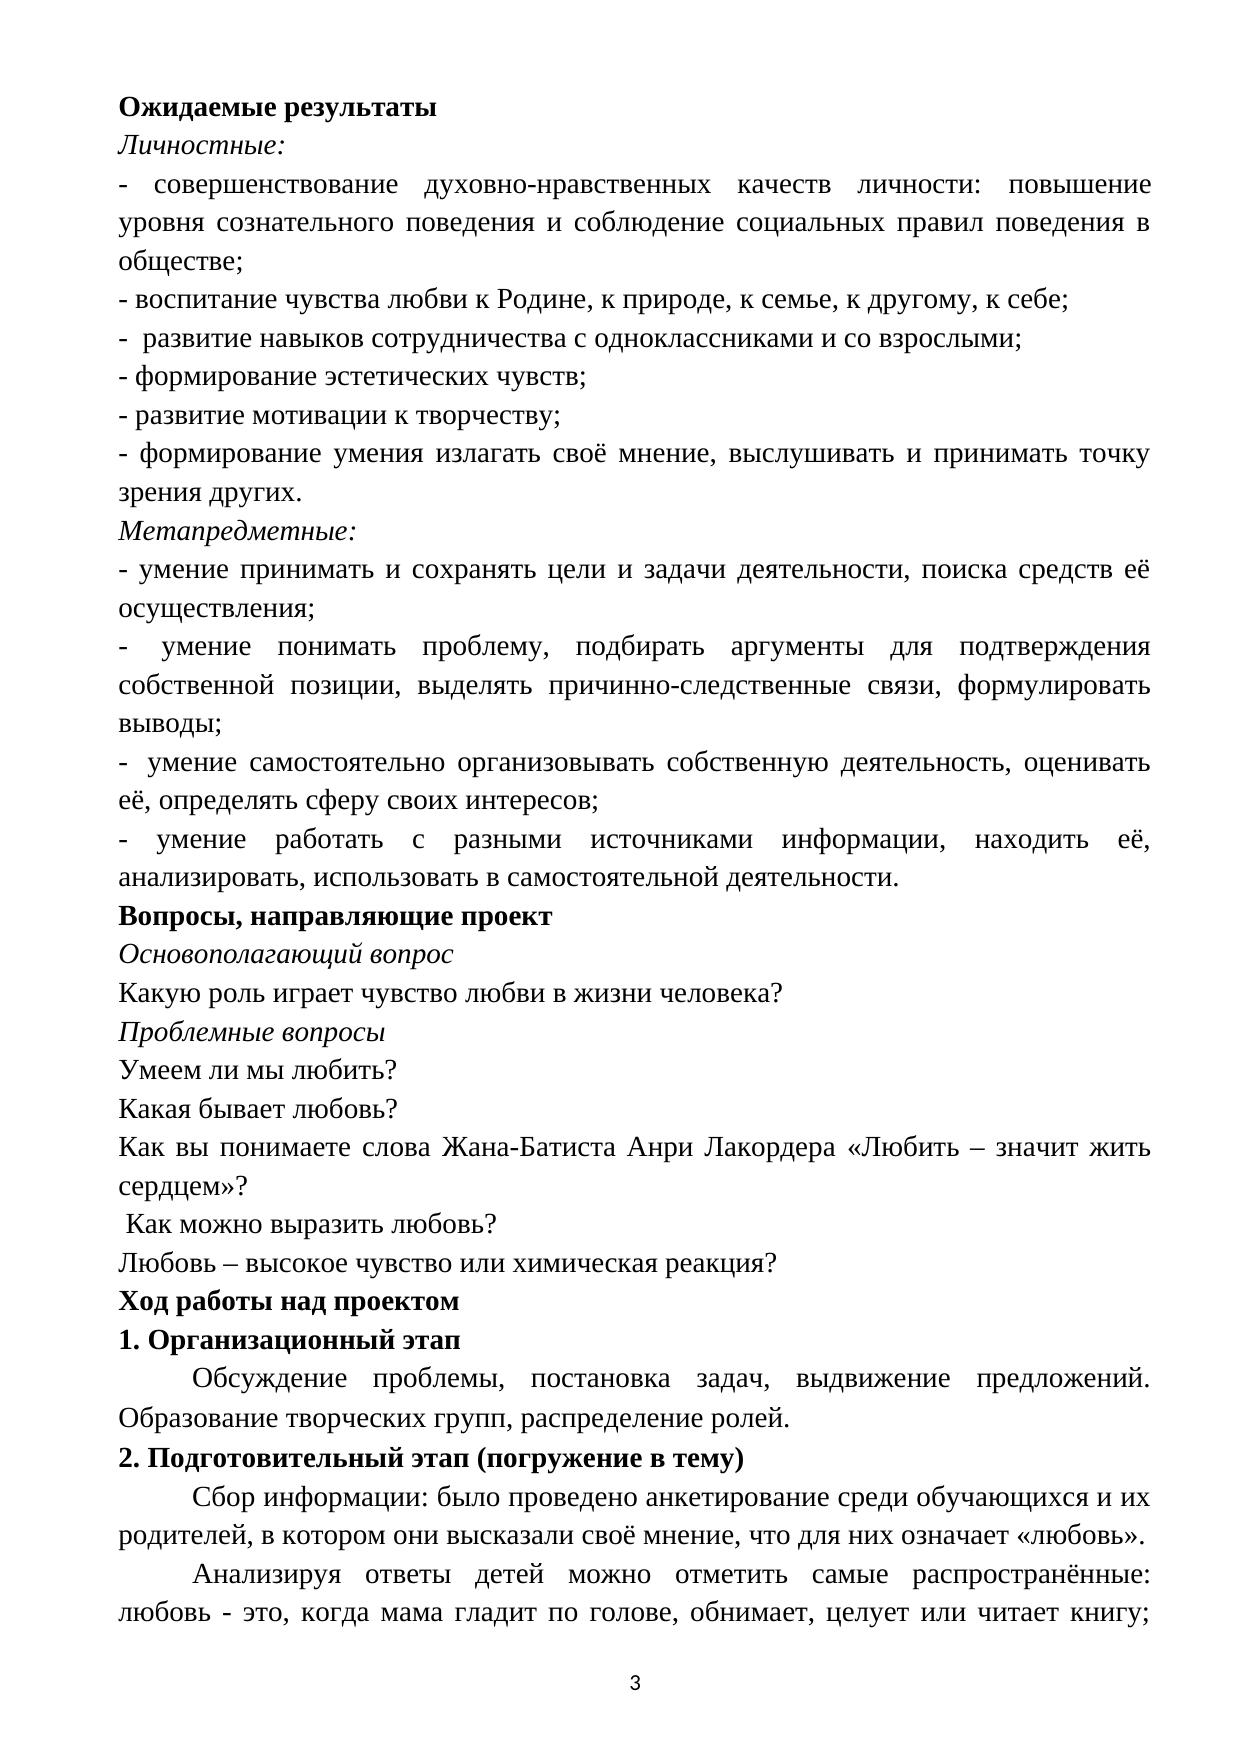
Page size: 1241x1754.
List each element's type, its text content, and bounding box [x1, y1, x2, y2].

text - развитие навыков сотрудничества с одноклассниками и со взрослыми; [118, 320, 1152, 353]
text Метапредметные: [118, 513, 1152, 546]
text Личностные: [118, 127, 1152, 161]
text Как можно выразить любовь? [118, 1206, 1152, 1240]
text Какая бывает любовь? [118, 1091, 1152, 1124]
text Проблемные вопросы [118, 1014, 1152, 1047]
text - воспитание чувства любви к Родине, к природе, к семье, к другому, к себе; [118, 281, 1152, 315]
text Обсуждение проблемы, постановка задач, выдвижение предложений. Образование творческих групп, распределение ролей. [118, 1361, 1152, 1435]
text Сбор информации: было проведено анкетирование среди обучающихся и их родителей, в котором они высказали своё мнение, что для них означает «любовь». [118, 1479, 1152, 1551]
text - умение принимать и сохранять цели и задачи деятельности, поиска средств её осуществления; [118, 551, 1152, 623]
text 1. Организационный этап [118, 1322, 1152, 1356]
text Основополагающий вопрос [118, 937, 1152, 970]
text - умение самостоятельно организовывать собственную деятельность, оценивать её, определять сферу своих интересов; [118, 744, 1152, 816]
text Как вы понимаете слова Жана-Батиста Анри Лакордера «Любить – значит жить сердцем»? [118, 1129, 1152, 1201]
text Ожидаемые результаты [118, 89, 1152, 122]
text Ход работы над проектом [118, 1283, 1152, 1317]
text - умение понимать проблему, подбирать аргументы для подтверждения собственной позиции, выделять причинно-следственные связи, формулировать выводы; [118, 628, 1152, 739]
text - развитие мотивации к творчеству; [118, 397, 1152, 431]
text - формирование умения излагать своё мнение, выслушивать и принимать точку зрения других. [118, 436, 1152, 508]
text Умеем ли мы любить? [118, 1052, 1152, 1086]
text 2. Подготовительный этап (погружение в тему) [118, 1440, 1152, 1474]
text - умение работать с разными источниками информации, находить её, анализировать, использовать в самостоятельной деятельности. [118, 821, 1152, 893]
text Какую роль играет чувство любви в жизни человека? [118, 975, 1152, 1009]
text Любовь – высокое чувство или химическая реакция? [118, 1245, 1152, 1278]
text - совершенствование духовно-нравственных качеств личности: повышение уровня сознательного поведения и соблюдение социальных правил поведения в обществе; [118, 238, 1152, 276]
text - формирование эстетических чувств; [118, 358, 1152, 392]
text Вопросы, направляющие проект [118, 898, 1152, 932]
text - совершенствование духовно-нравственных качеств личности: повышение уровня сознательного поведения и соблюдение социальных правил поведения в обществе; [118, 166, 1152, 204]
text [118, 1556, 1152, 1628]
